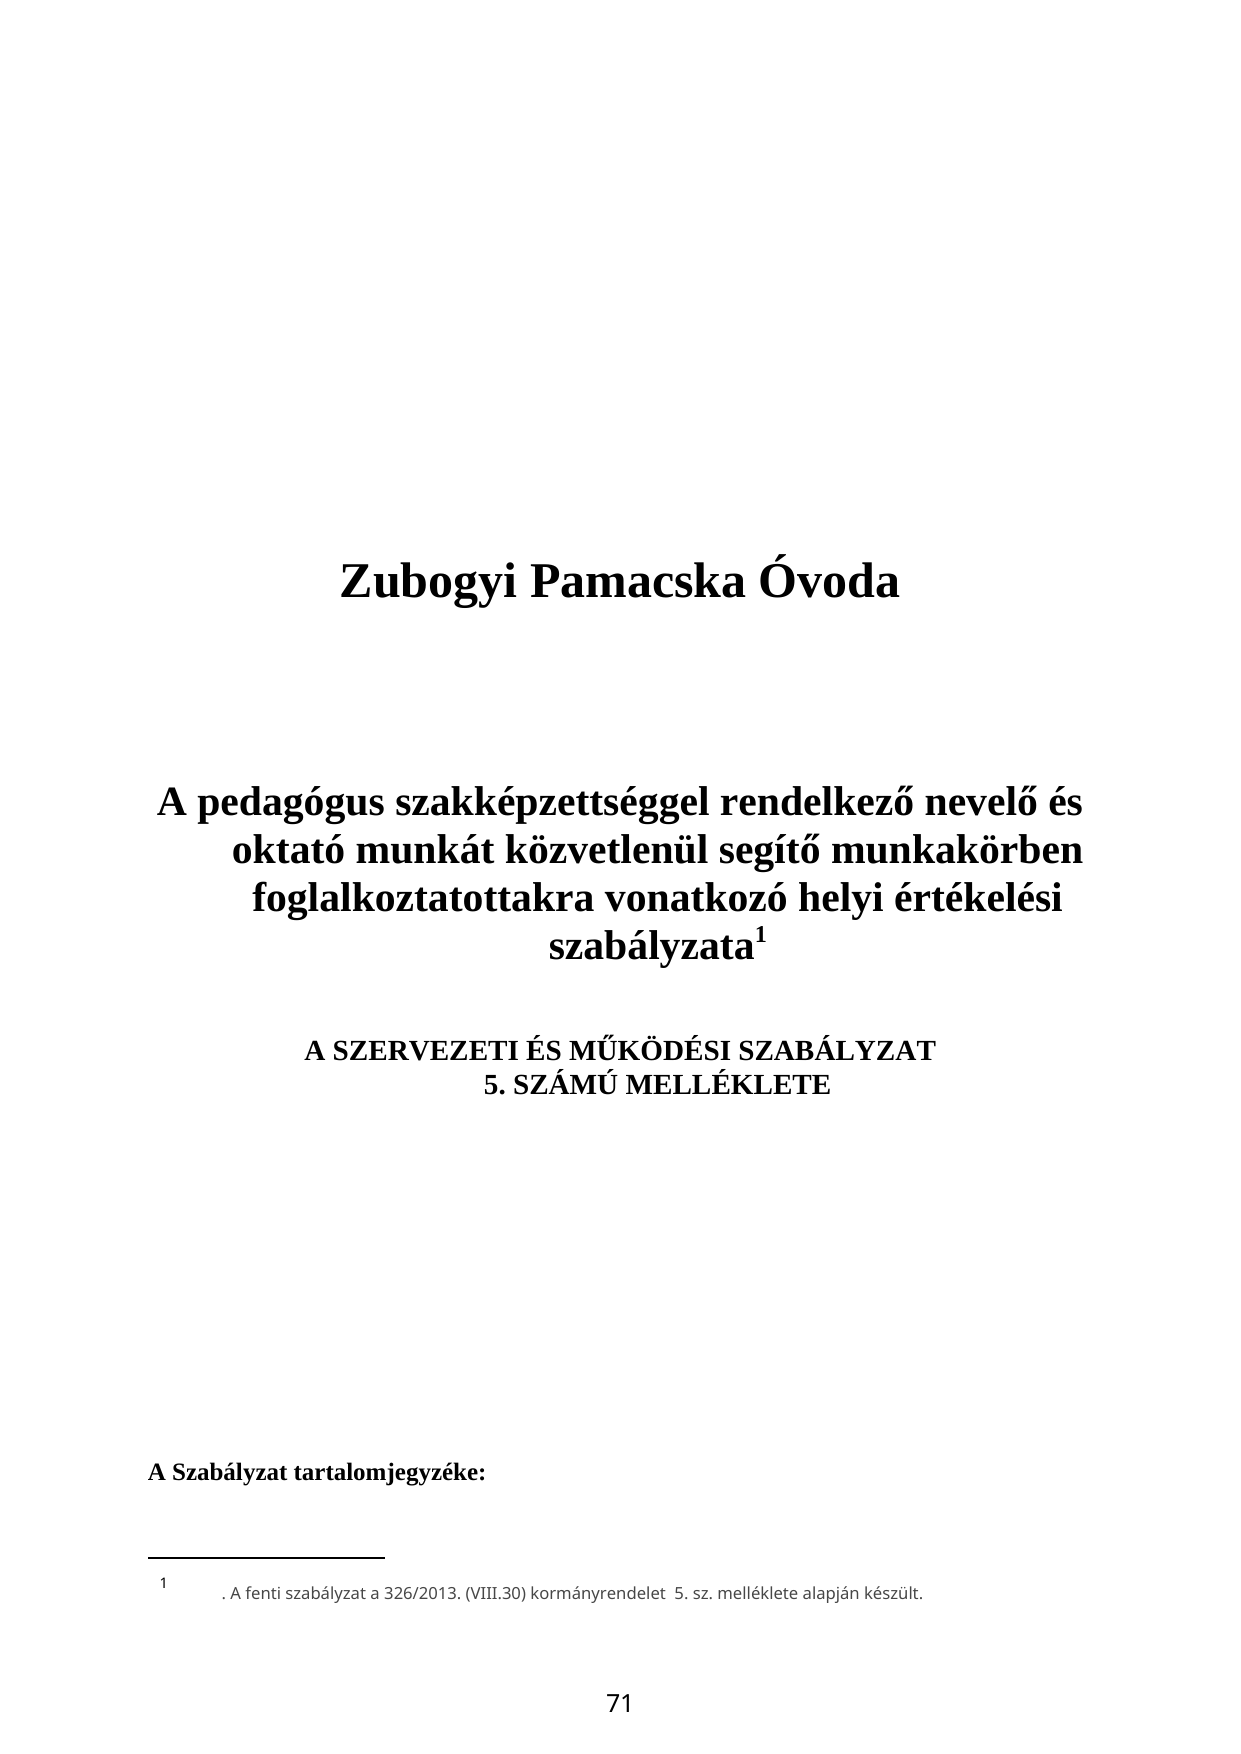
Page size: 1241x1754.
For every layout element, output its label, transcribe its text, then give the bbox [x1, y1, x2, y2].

subtitle A pedagógus szakképzettséggel rendelkező nevelő és oktató munkát közvetlenül segítő munkakörben foglalkoztatottakra vonatkozó helyi értékelési szabályzata [148, 777, 1093, 968]
text A Szabályzat tartalomjegyzéke: [148, 1443, 1093, 1485]
list 5. SZÁMÚ MELLÉKLETE [223, 1067, 1093, 1101]
text Zubogyi Pamacska Óvoda [148, 551, 1093, 609]
text A SZERVEZETI ÉS MŰKÖDÉSI SZABÁLYZAT [148, 1033, 1093, 1067]
